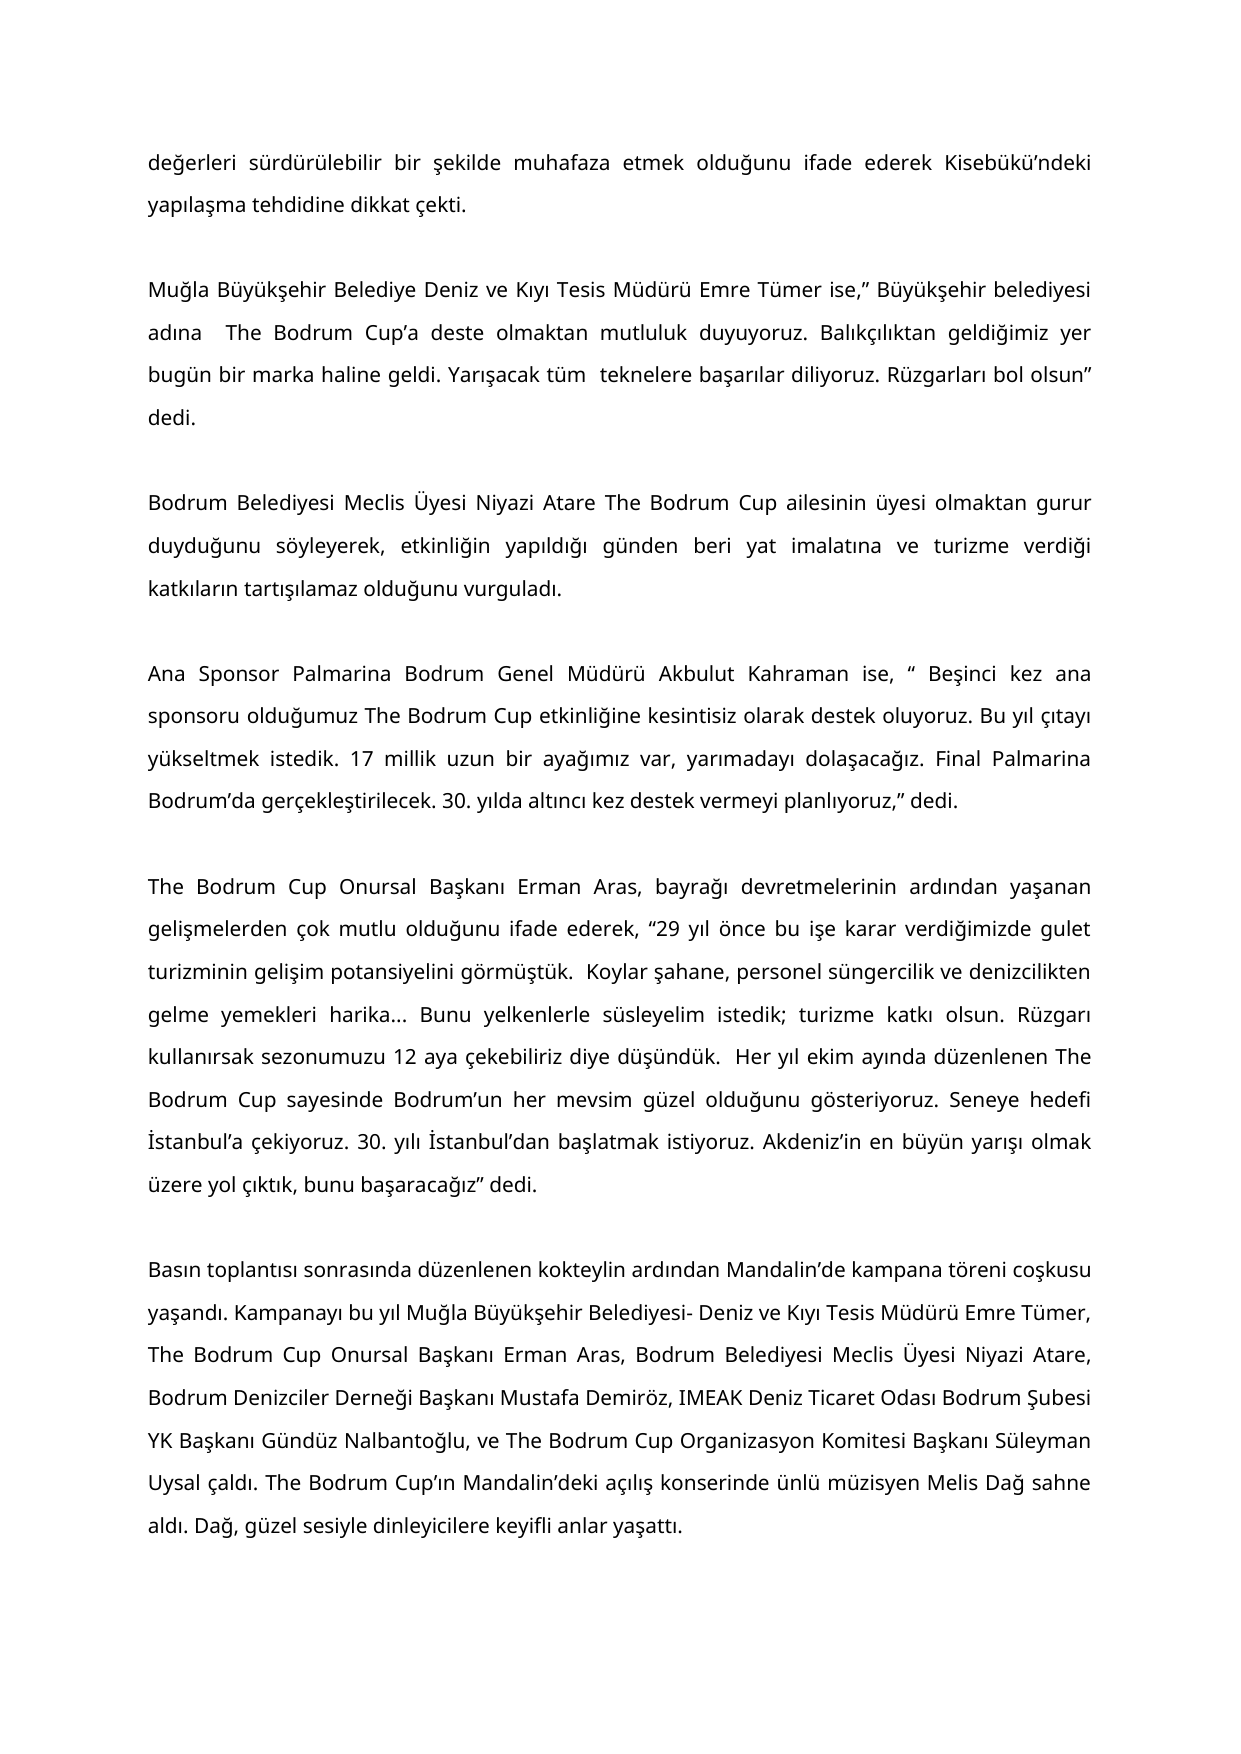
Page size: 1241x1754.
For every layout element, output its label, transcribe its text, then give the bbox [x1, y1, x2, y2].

text Muğla Büyükşehir Belediye Deniz ve Kıyı Tesis Müdürü Emre Tümer ise,” Büyükşehir belediyesi adına The Bodrum Cup’a deste olmaktan mutluluk duyuyoruz. Balıkçılıktan geldiğimiz yer bugün bir marka haline geldi. Yarışacak tüm teknelere başarılar diliyoruz. Rüzgarları bol olsun” dedi. [148, 275, 1093, 432]
text Ana Sponsor Palmarina Bodrum Genel Müdürü Akbulut Kahraman ise, “ Beşinci kez ana sponsoru olduğumuz The Bodrum Cup etkinliğine kesintisiz olarak destek oluyoruz. Bu yıl çıtayı yükseltmek istedik. 17 millik uzun bir ayağımız var, yarımadayı dolaşacağız. Final Palmarina Bodrum’da gerçekleştirilecek. 30. yılda altıncı kez destek vermeyi planlıyoruz,” dedi. [148, 659, 1093, 815]
text The Bodrum Cup Onursal Başkanı Erman Aras, bayrağı devretmelerinin ardından yaşanan gelişmelerden çok mutlu olduğunu ifade ederek, “29 yıl önce bu işe karar verdiğimizde gulet turizminin gelişim potansiyelini görmüştük. Koylar şahane, personel süngercilik ve denizcilikten gelme yemekleri harika... Bunu yelkenlerle süsleyelim istedik; turizme katkı olsun. Rüzgarı kullanırsak sezonumuzu 12 aya çekebiliriz diye düşündük. Her yıl ekim ayında düzenlenen The Bodrum Cup sayesinde Bodrum’un her mevsim güzel olduğunu gösteriyoruz. Seneye hedefi İstanbul’a çekiyoruz. 30. yılı İstanbul’dan başlatmak istiyoruz. Akdeniz’in en büyün yarışı olmak üzere yol çıktık, bunu başaracağız” dedi. [148, 872, 1093, 1198]
text Basın toplantısı sonrasında düzenlenen kokteylin ardından Mandalin’de kampana töreni coşkusu yaşandı. Kampanayı bu yıl Muğla Büyükşehir Belediyesi- Deniz ve Kıyı Tesis Müdürü Emre Tümer, The Bodrum Cup Onursal Başkanı Erman Aras, Bodrum Belediyesi Meclis Üyesi Niyazi Atare, Bodrum Denizciler Derneği Başkanı Mustafa Demiröz, IMEAK Deniz Ticaret Odası Bodrum Şubesi YK Başkanı Gündüz Nalbantoğlu, ve The Bodrum Cup Organizasyon Komitesi Başkanı Süleyman Uysal çaldı. The Bodrum Cup’ın Mandalin’deki açılış konserinde ünlü müzisyen Melis Dağ sahne aldı. Dağ, güzel sesiyle dinleyicilere keyifli anlar yaşattı. [148, 1255, 1093, 1539]
text Bodrum Belediyesi Meclis Üyesi Niyazi Atare The Bodrum Cup ailesinin üyesi olmaktan gurur duyduğunu söyleyerek, etkinliğin yapıldığı günden beri yat imalatına ve turizme verdiği katkıların tartışılamaz olduğunu vurguladı. [148, 488, 1093, 602]
